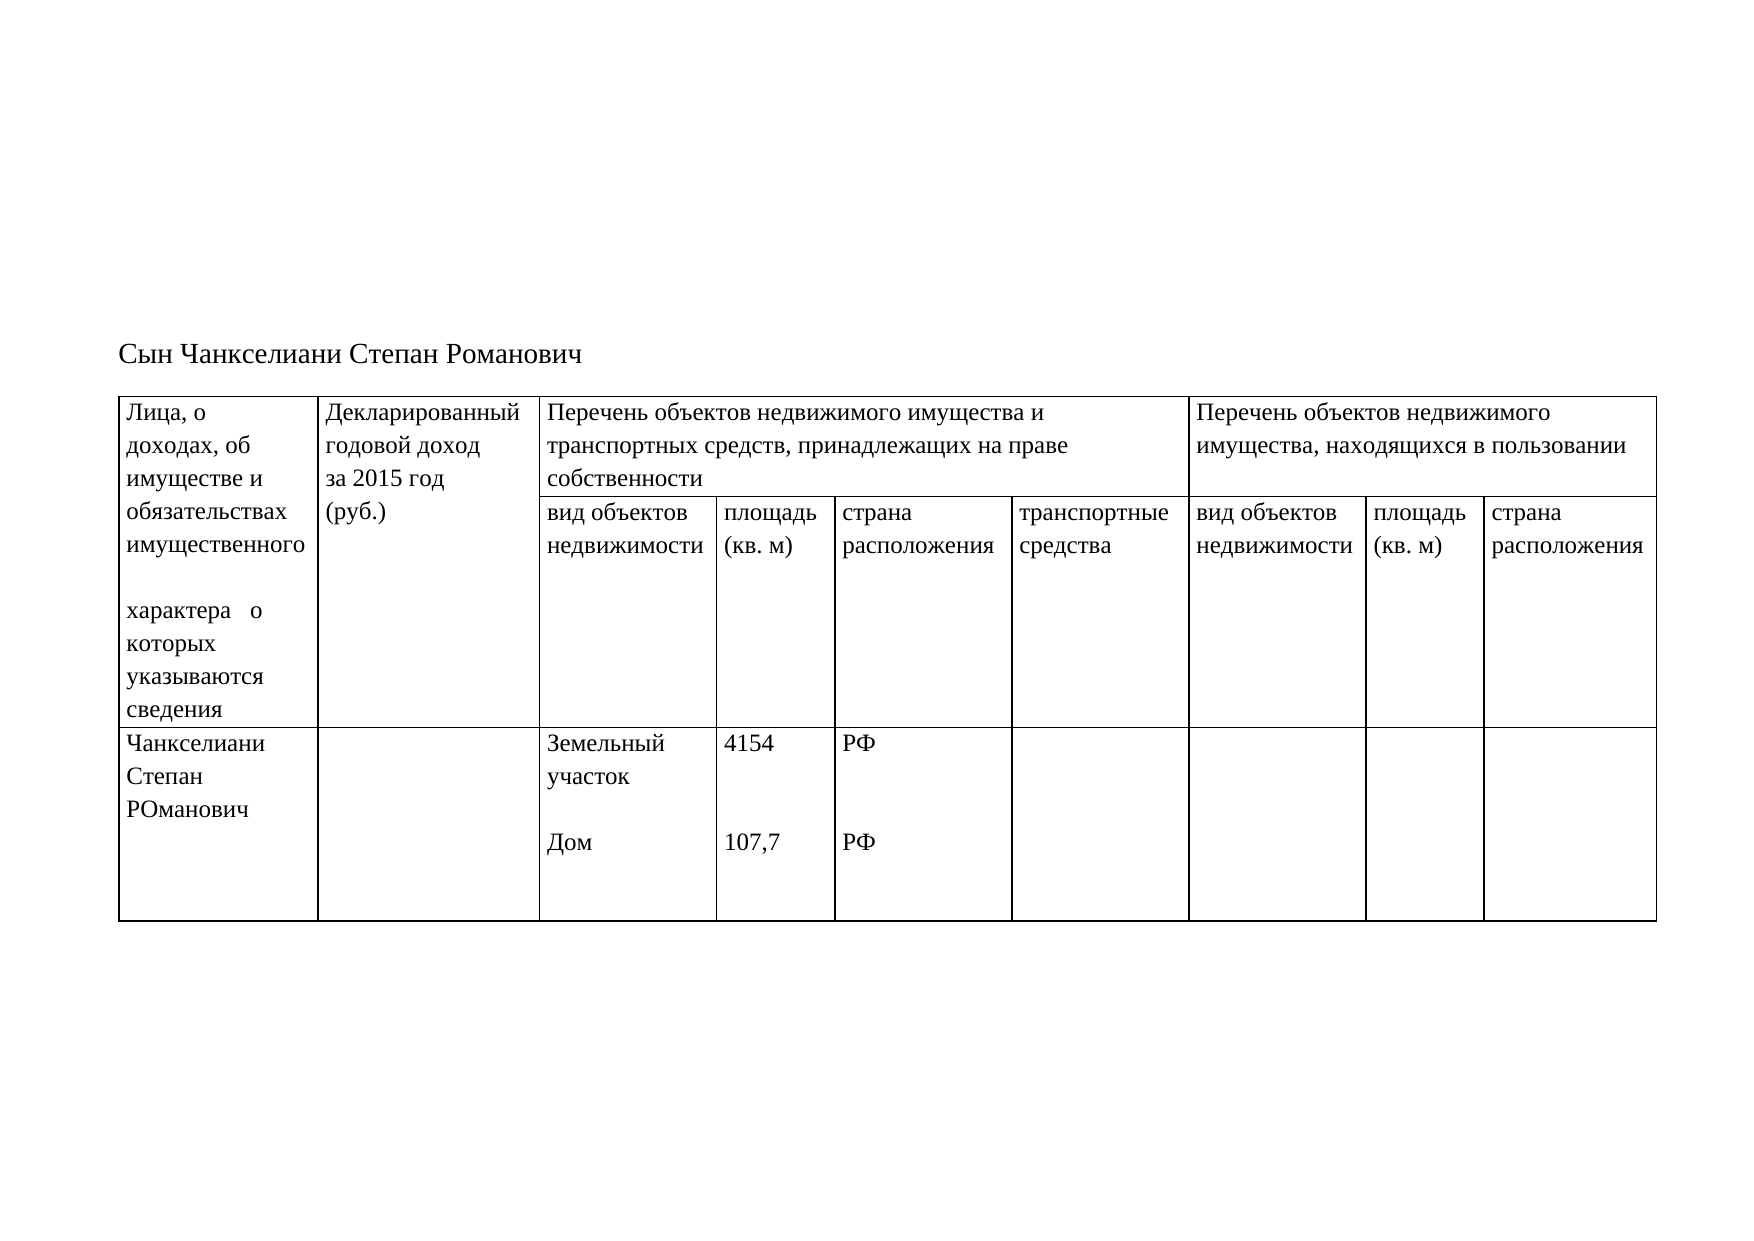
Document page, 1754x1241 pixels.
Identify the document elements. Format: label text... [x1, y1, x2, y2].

table_cell Чанкселиани Степан РОманович [120, 728, 317, 920]
table_cell страна расположения [836, 497, 1011, 727]
table_header Декларированный годовой доход за 2015 год (руб.) [319, 397, 539, 727]
table_cell [1485, 728, 1656, 920]
table_cell 4154 107,7 [717, 728, 834, 920]
table_header Перечень объектов недвижимого имущества, находящихся в пользовании [1190, 397, 1656, 496]
table_cell [1013, 728, 1188, 920]
table_cell площадь (кв. м) [1367, 497, 1483, 727]
table_cell вид объектов недвижимости [1190, 497, 1365, 727]
table_cell площадь (кв. м) [717, 497, 834, 727]
table_cell [319, 728, 539, 920]
table_cell транспортные средства [1013, 497, 1188, 727]
table_header Лица, о доходах, об имуществе и обязательствах имущественного характера о которых указываются сведения [120, 397, 317, 727]
table_cell РФ РФ [836, 728, 1011, 920]
table_cell Земельный участок Дом [540, 728, 716, 920]
table_cell [1367, 728, 1483, 920]
table_header Перечень объектов недвижимого имущества и транспортных средств, принадлежащих на праве собственности [540, 397, 1188, 496]
table_cell вид объектов недвижимости [540, 497, 716, 727]
text Сын Чанкселиани Степан Романович [118, 336, 1636, 370]
table_cell [1190, 728, 1365, 920]
table_cell страна расположения [1485, 497, 1656, 727]
